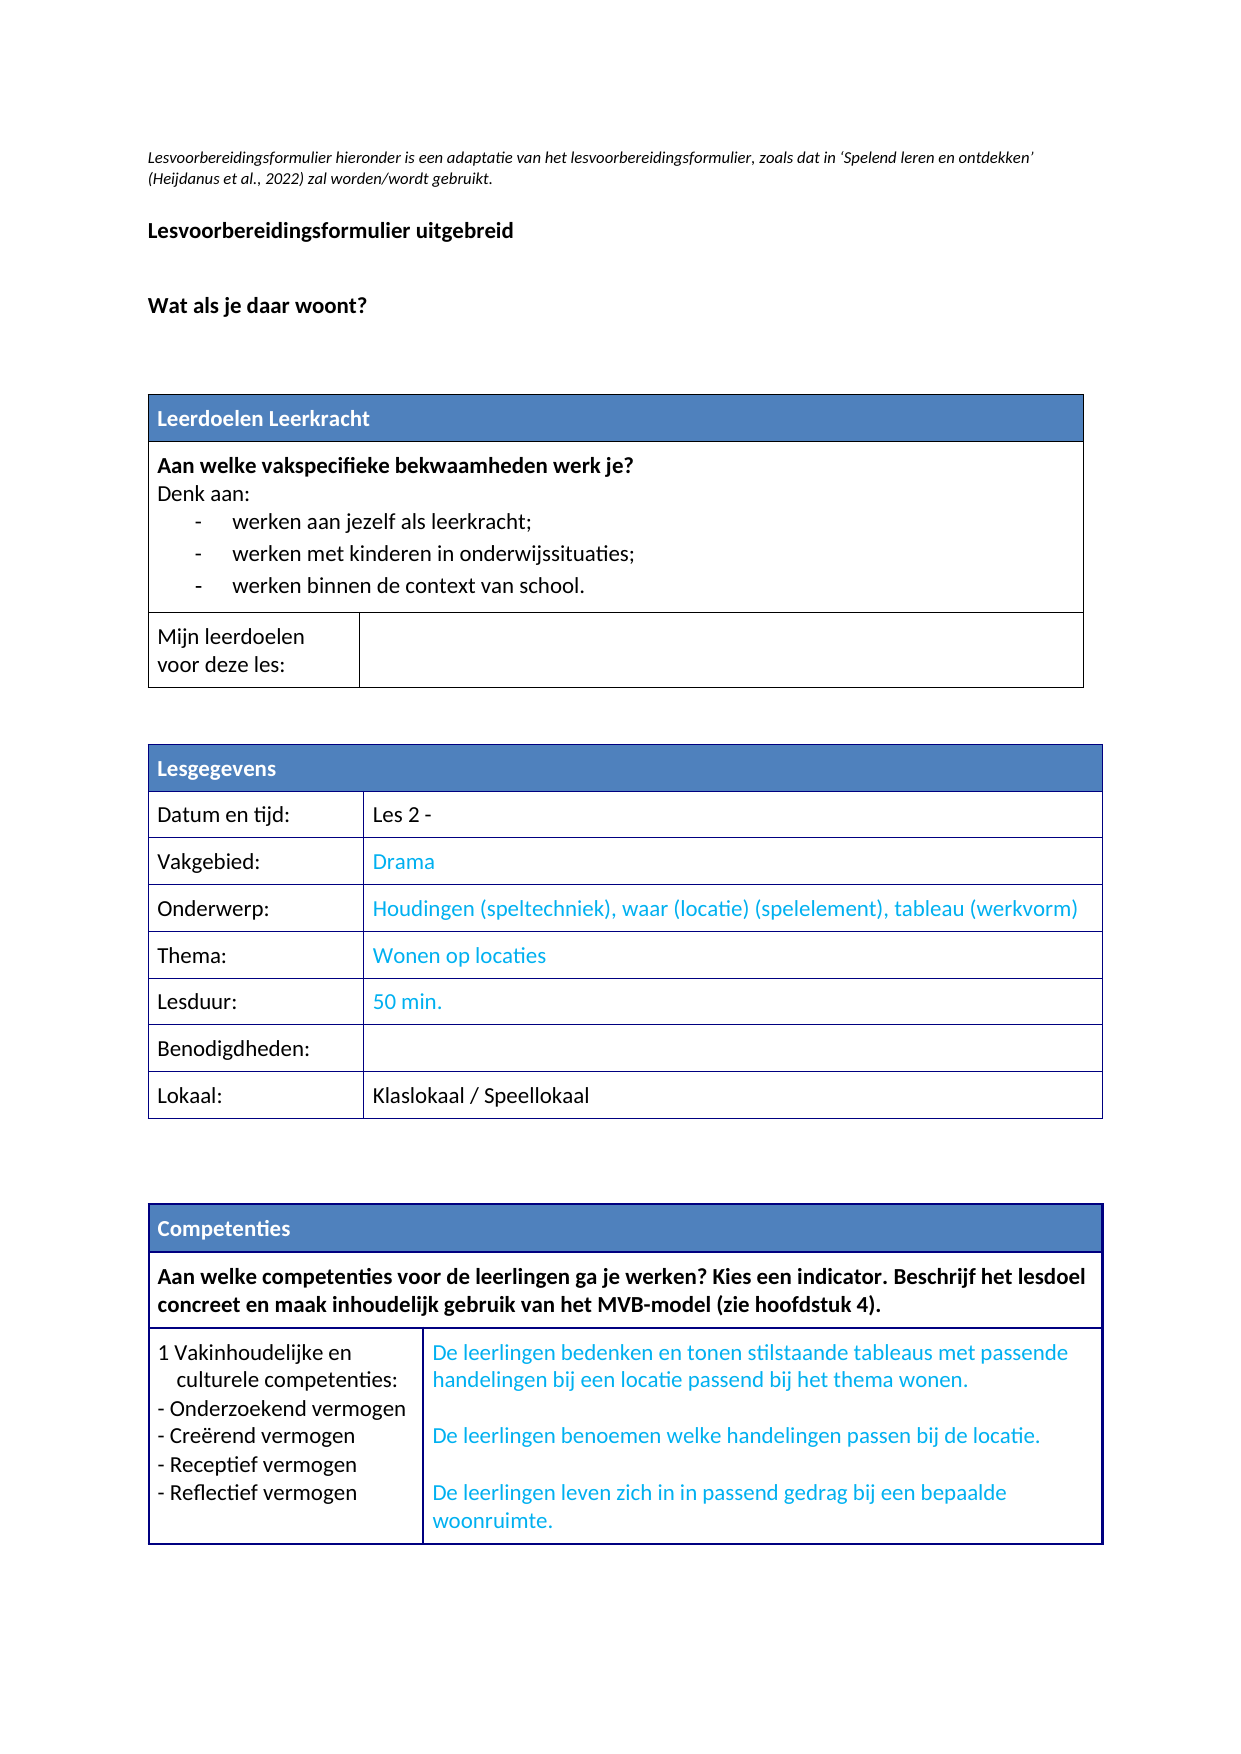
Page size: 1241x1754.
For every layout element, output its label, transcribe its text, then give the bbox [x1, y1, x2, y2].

table_header Lesgegevens [149, 745, 1102, 791]
text Wat als je daar woont? [148, 291, 1093, 319]
table_cell Aan welke vakspecifieke bekwaamheden werk je? Denk aan: werken aan jezelf als leerkracht; werken met kinderen in onderwijssituaties; werken binnen de context van school. [149, 442, 1083, 612]
table_cell Klaslokaal / Speellokaal [364, 1072, 1102, 1118]
table_header Competenties [150, 1205, 1101, 1251]
table_cell Benodigdheden: [149, 1025, 363, 1071]
table_cell Les 2 - [364, 792, 1102, 837]
text Lesvoorbereidingsformulier uitgebreid [148, 216, 1093, 244]
table_header Leerdoelen Leerkracht [149, 395, 1083, 441]
table_cell Lesduur: [149, 979, 363, 1024]
table_cell Aan welke competenties voor de leerlingen ga je werken? Kies een indicator. Beschrijf het lesdoel concreet en maak inhoudelijk gebruik van het MVB-model (zie hoofdstuk 4). [150, 1253, 1101, 1327]
table_cell Thema: [149, 932, 363, 978]
table_cell Houdingen (speltechniek), waar (locatie) (spelelement), tableau (werkvorm) [364, 885, 1102, 931]
text Lesvoorbereidingsformulier hieronder is een adaptatie van het lesvoorbereidingsformulier, zoals dat in ‘Spelend leren en ontdekken’ (Heijdanus et al., 2022) zal worden/wordt gebruikt. [148, 148, 1093, 188]
table_cell 1 Vakinhoudelijke en culturele competenties: - Onderzoekend vermogen - Creërend vermogen - Receptief vermogen - Reflectief vermogen [150, 1329, 422, 1543]
table_cell Vakgebied: [149, 838, 363, 884]
table_cell [360, 613, 1083, 687]
table_cell Drama [364, 838, 1102, 884]
table_cell Datum en tijd: [149, 792, 363, 837]
table_cell De leerlingen bedenken en tonen stilstaande tableaus met passende handelingen bij een locatie passend bij het thema wonen. De leerlingen benoemen welke handelingen passen bij de locatie. De leerlingen leven zich in in passend gedrag bij een bepaalde woonruimte. [424, 1329, 1101, 1543]
table_cell Lokaal: [149, 1072, 363, 1118]
table_cell Wonen op locaties [364, 932, 1102, 978]
table_cell Mijn leerdoelen voor deze les: [149, 613, 359, 687]
table_cell Onderwerp: [149, 885, 363, 931]
table_cell [364, 1025, 1102, 1071]
table_cell 50 min. [364, 979, 1102, 1024]
